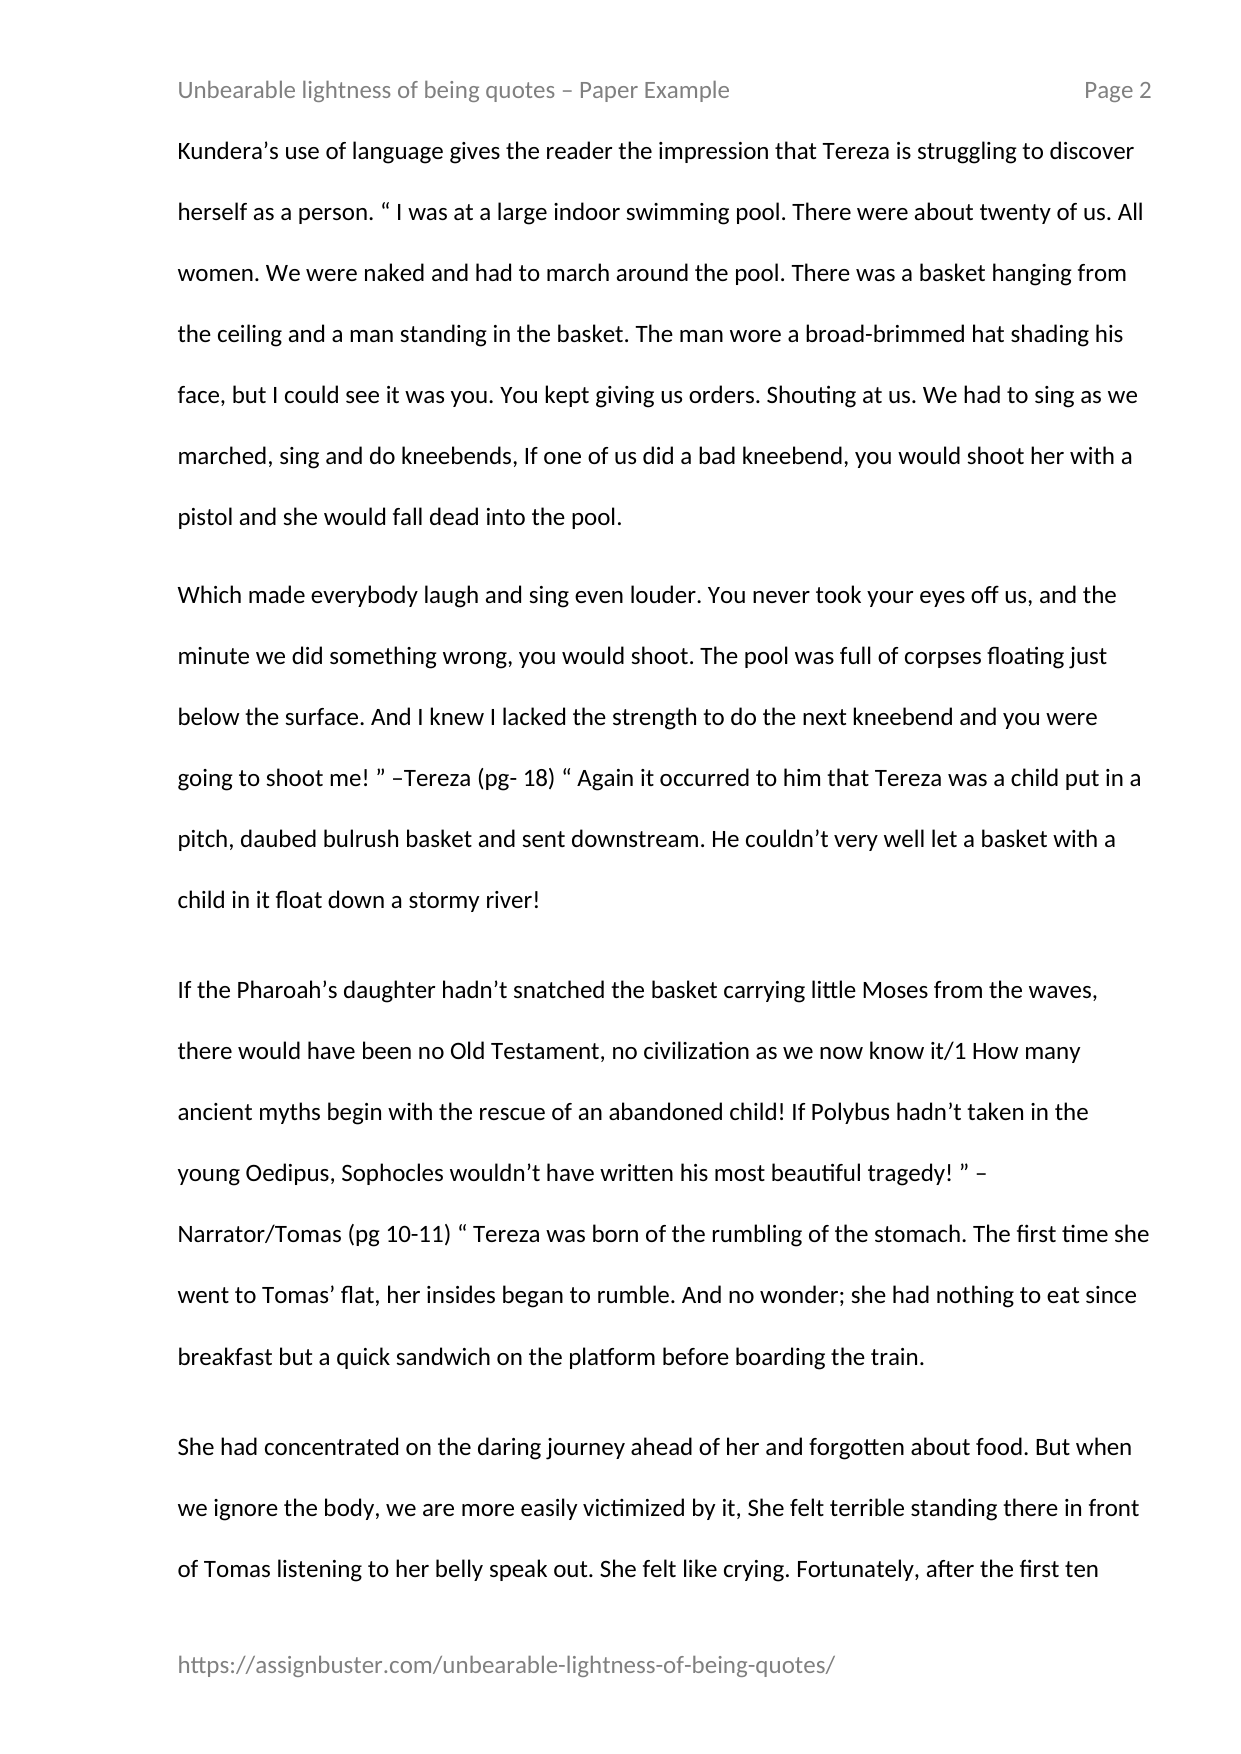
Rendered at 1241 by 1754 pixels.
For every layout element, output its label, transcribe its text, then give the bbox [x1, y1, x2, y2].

text Which made everybody laugh and sing even louder. You never took your eyes off us, and the minute we did something wrong, you would shoot. The pool was full of corpses floating just below the surface. And I knew I lacked the strength to do the next kneebend and you were going to shoot me! ” –Tereza (pg- 18) “ Again it occurred to him that Tereza was a child put in a pitch, daubed bulrush basket and sent downstream. He couldn’t very well let a basket with a child in it float down a stormy river! [177, 579, 1152, 914]
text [177, 1431, 1152, 1584]
text Kundera’s use of language gives the reader the impression that Tereza is struggling to discover herself as a person. “ I was at a large indoor swimming pool. There were about twenty of us. All women. We were naked and had to march around the pool. There was a basket hanging from the ceiling and a man standing in the basket. The man wore a broad-brimmed hat shading his face, but I could see it was you. You kept giving us orders. Shouting at us. We had to sing as we marched, sing and do kneebends, If one of us did a bad kneebend, you would shoot her with a pistol and she would fall dead into the pool. [177, 135, 1152, 532]
text If the Pharoah’s daughter hadn’t snatched the basket carrying little Moses from the waves, there would have been no Old Testament, no civilization as we now know it/1 How many ancient myths begin with the rescue of an abandoned child! If Polybus hadn’t taken in the young Oedipus, Sophocles wouldn’t have written his most beautiful tragedy! ” – Narrator/Tomas (pg 10-11) “ Tereza was born of the rumbling of the stomach. The first time she went to Tomas’ flat, her insides began to rumble. And no wonder; she had nothing to eat since breakfast but a quick sandwich on the platform before boarding the train. [177, 974, 1152, 1371]
